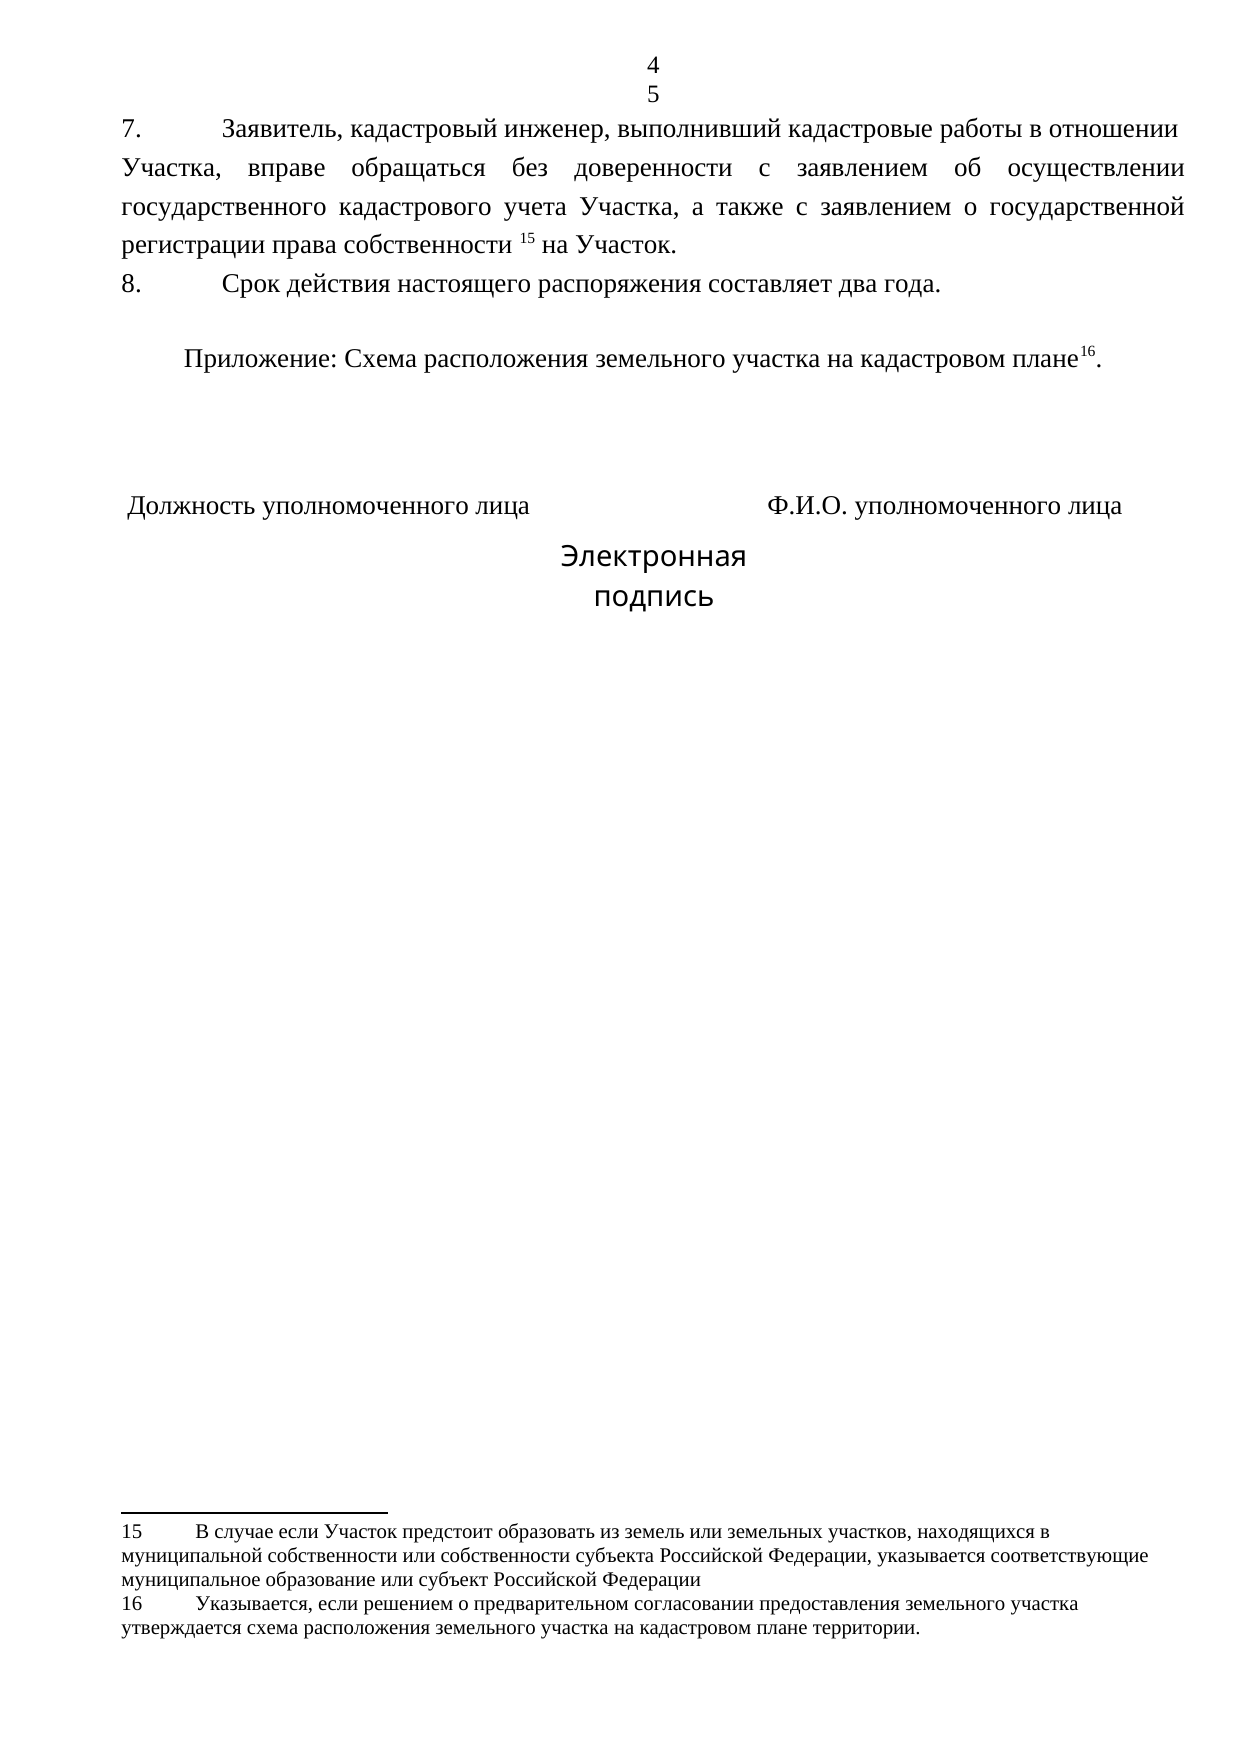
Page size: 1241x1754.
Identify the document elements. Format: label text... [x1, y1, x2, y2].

text Электронная подпись [121, 535, 1186, 615]
list Срок действия настоящего распоряжения составляет два года. [121, 267, 1186, 299]
list Заявитель, кадастровый инженер, выполнивший кадастровые работы в отношении [121, 112, 1186, 143]
text Участка, вправе обращаться без доверенности с заявлением об осуществлении государственного кадастрового учета Участка, а также с заявлением о государственной регистрации права собственности на Участок. [121, 151, 1186, 260]
text Приложение: Схема расположения земельного участка на кадастровом плане. [121, 342, 1186, 373]
